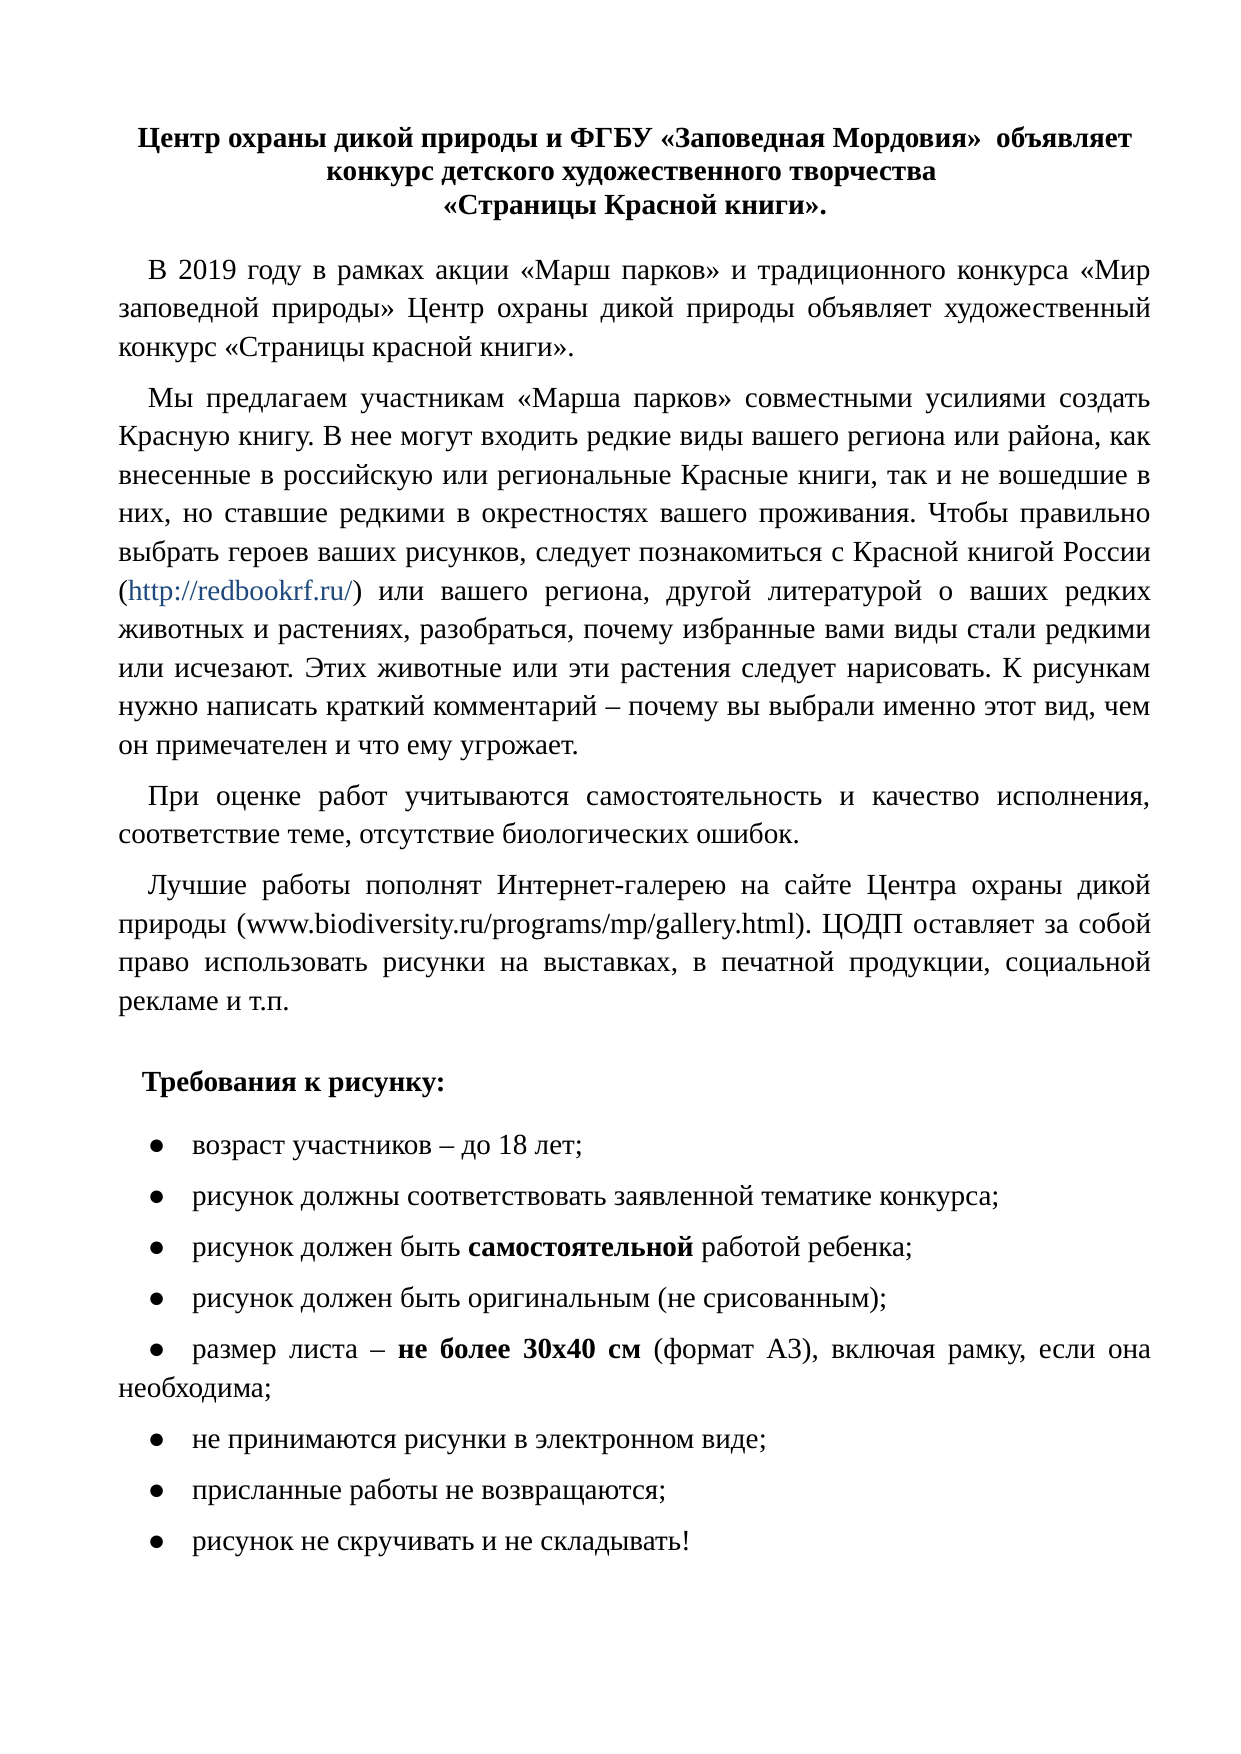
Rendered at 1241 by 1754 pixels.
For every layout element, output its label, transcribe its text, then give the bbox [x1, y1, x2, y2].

text Центр охраны дикой природы и ФГБУ «Заповедная Мордовия» объявляет конкурс детского художественного творчества «Страницы Красной книги». [118, 120, 1152, 221]
text Мы предлагаем участникам «Марша парков» совместными усилиями создать Красную книгу. В нее могут входить редкие виды вашего региона или района, как внесенные в российскую или региональные Красные книги, так и не вошедшие в них, но ставшие редкими в окрестностях вашего проживания. Чтобы правильно выбрать героев ваших рисунков, следует познакомиться с Красной книгой России (http://redbookrf.ru/) или вашего региона, другой литературой о ваших редких животных и растениях, разобраться, почему избранные вами виды стали редкими или исчезают. Этих животные или эти растения следует нарисовать. К рисункам нужно написать краткий комментарий – почему вы выбрали именно этот вид, чем он примечателен и что ему угрожает. [118, 380, 1152, 760]
list рисунок должен быть оригинальным (не срисованным); [118, 1280, 1152, 1314]
list рисунок не скручивать и не складывать! [118, 1523, 1152, 1557]
list возраст участников – до 18 лет; [118, 1127, 1152, 1161]
text При оценке работ учитываются самостоятельность и качество исполнения, соответствие теме, отсутствие биологических ошибок. [118, 778, 1152, 850]
list рисунок должен быть самостоятельной работой ребенка; [118, 1229, 1152, 1263]
text Лучшие работы пополнят Интернет-галерею на сайте Центра охраны дикой природы (www.biodiversity.ru/programs/mp/gallery.html). ЦОДП оставляет за собой право использовать рисунки на выставках, в печатной продукции, социальной рекламе и т.п. [118, 867, 1152, 1017]
list присланные работы не возвращаются; [118, 1472, 1152, 1506]
text Требования к рисунку: [118, 1064, 1152, 1098]
list не принимаются рисунки в электронном виде; [118, 1421, 1152, 1454]
text В 2019 году в рамках акции «Марш парков» и традиционного конкурса «Мир заповедной природы» Центр охраны дикой природы объявляет художественный конкурс «Страницы красной книги». [118, 252, 1152, 362]
list рисунок должны соответствовать заявленной тематике конкурса; [118, 1178, 1152, 1212]
list размер листа – не более 30х40 см (формат А3), включая рамку, если она необходима; [118, 1331, 1152, 1403]
